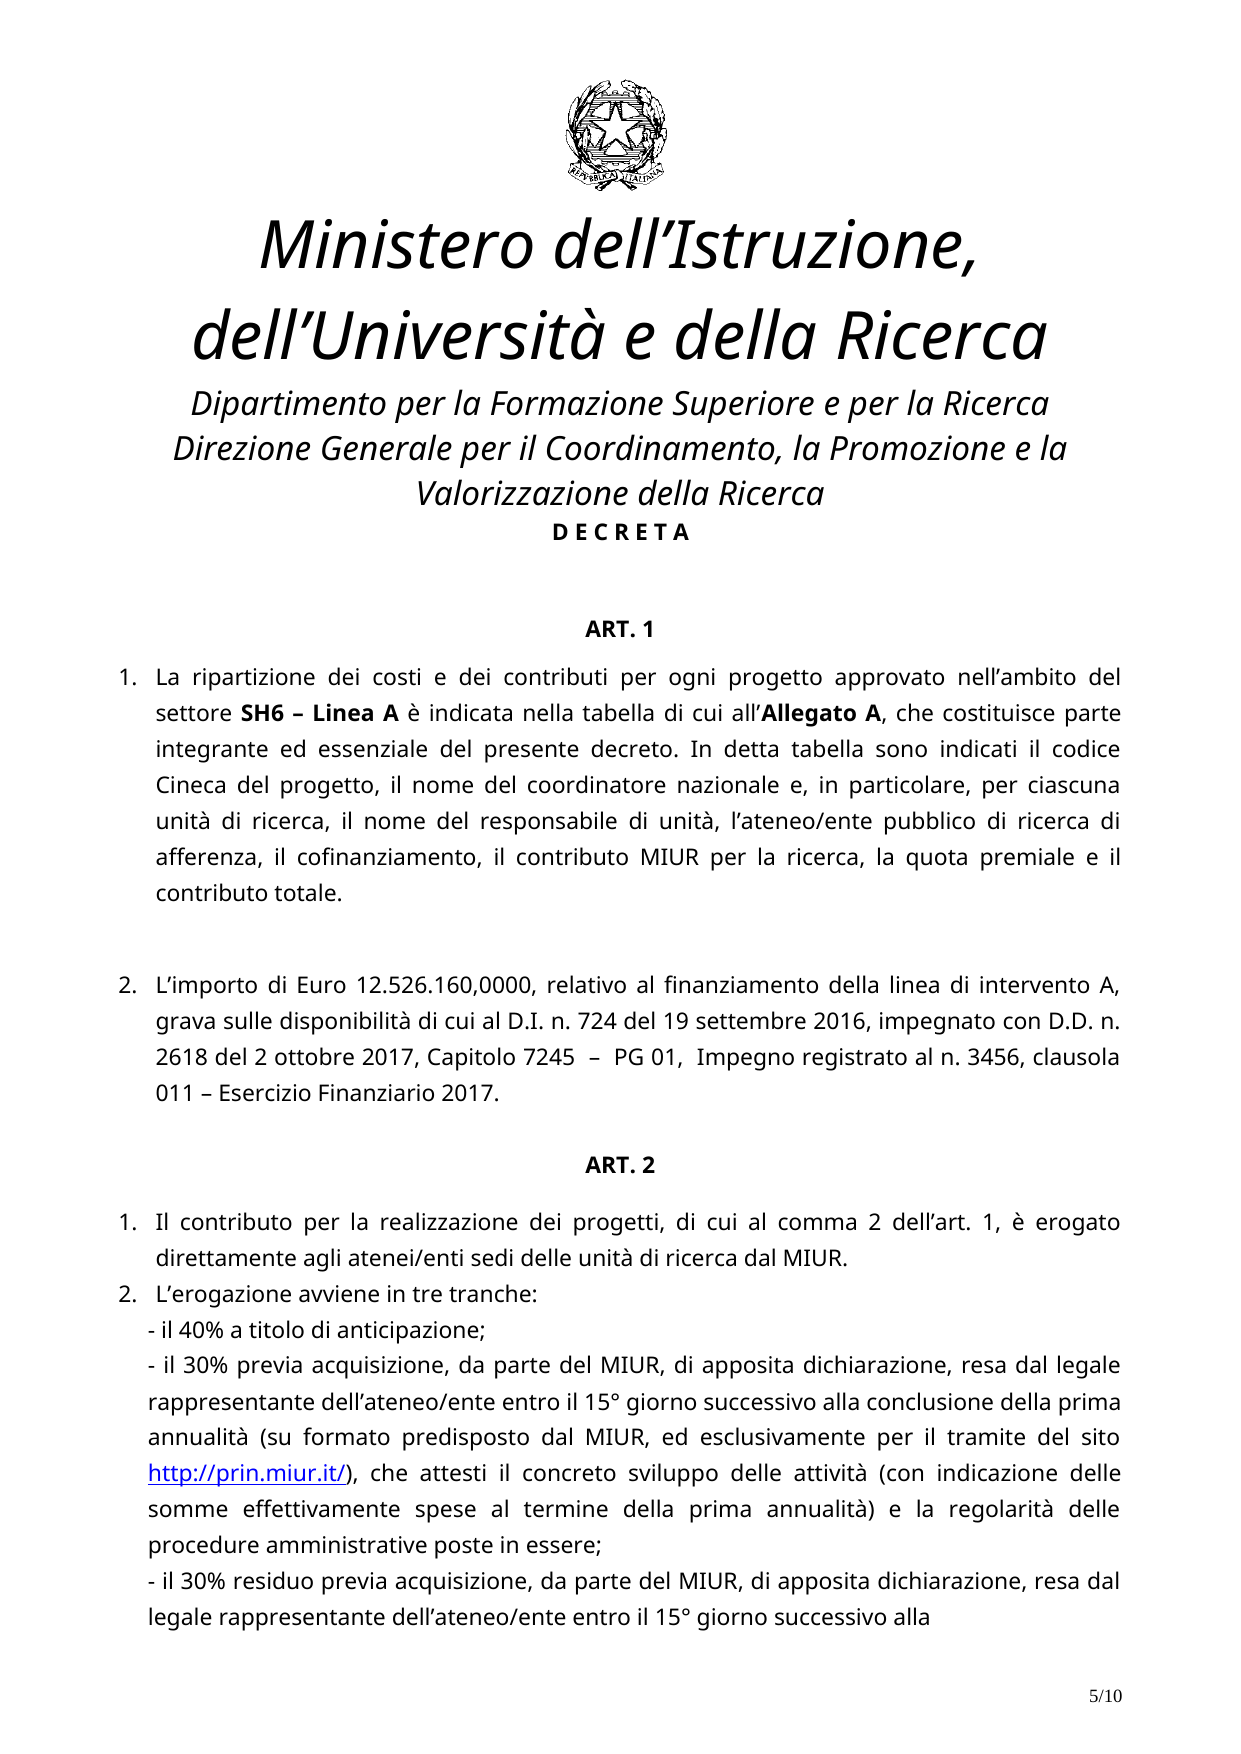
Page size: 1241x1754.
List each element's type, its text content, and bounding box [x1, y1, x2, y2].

text 2. L’erogazione avviene in tre tranche: [118, 1278, 1122, 1309]
text - il 30% previa acquisizione, da parte del MIUR, di apposita dichiarazione, resa dal legale rappresentante dell’ateneo/ente entro il 15° giorno successivo alla conclusione della prima annualità (su formato predisposto dal MIUR, ed esclusivamente per il tramite del sito http://prin.miur.it/), che attesti il concreto sviluppo delle attività (con indicazione delle somme effettivamente spese al termine della prima annualità) e la regolarità delle procedure amministrative poste in essere; [148, 1349, 1122, 1560]
list La ripartizione dei costi e dei contributi per ogni progetto approvato nell’ambito del settore SH6 – Linea A è indicata nella tabella di cui all’Allegato A, che costituisce parte integrante ed essenziale del presente decreto. In detta tabella sono indicati il codice Cineca del progetto, il nome del coordinatore nazionale e, in particolare, per ciascuna unità di ricerca, il nome del responsabile di unità, l’ateneo/ente pubblico di ricerca di afferenza, il cofinanziamento, il contributo MIUR per la ricerca, la quota premiale e il contributo totale. [118, 661, 1122, 908]
picture [560, 73, 668, 198]
text - il 40% a titolo di anticipazione; [148, 1313, 1122, 1345]
text 2. L’importo di Euro 12.526.160,0000, relativo al finanziamento della linea di intervento A, grava sulle disponibilità di cui al D.I. n. 724 del 19 settembre 2016, impegnato con D.D. n. 2618 del 2 ottobre 2017, Capitolo 7245 – PG 01, Impegno registrato al n. 3456, clausola 011 – Esercizio Finanziario 2017. [118, 969, 1122, 1108]
text ART. 1 [118, 612, 1122, 644]
text D E C R E T A [118, 516, 1122, 547]
text ART. 2 [118, 1149, 1122, 1180]
text 1. Il contributo per la realizzazione dei progetti, di cui al comma 2 dell’art. 1, è erogato direttamente agli atenei/enti sedi delle unità di ricerca dal MIUR. [118, 1206, 1122, 1273]
text - il 30% residuo previa acquisizione, da parte del MIUR, di apposita dichiarazione, resa dal legale rappresentante dell’ateneo/ente entro il 15° giorno successivo alla [148, 1565, 1122, 1632]
